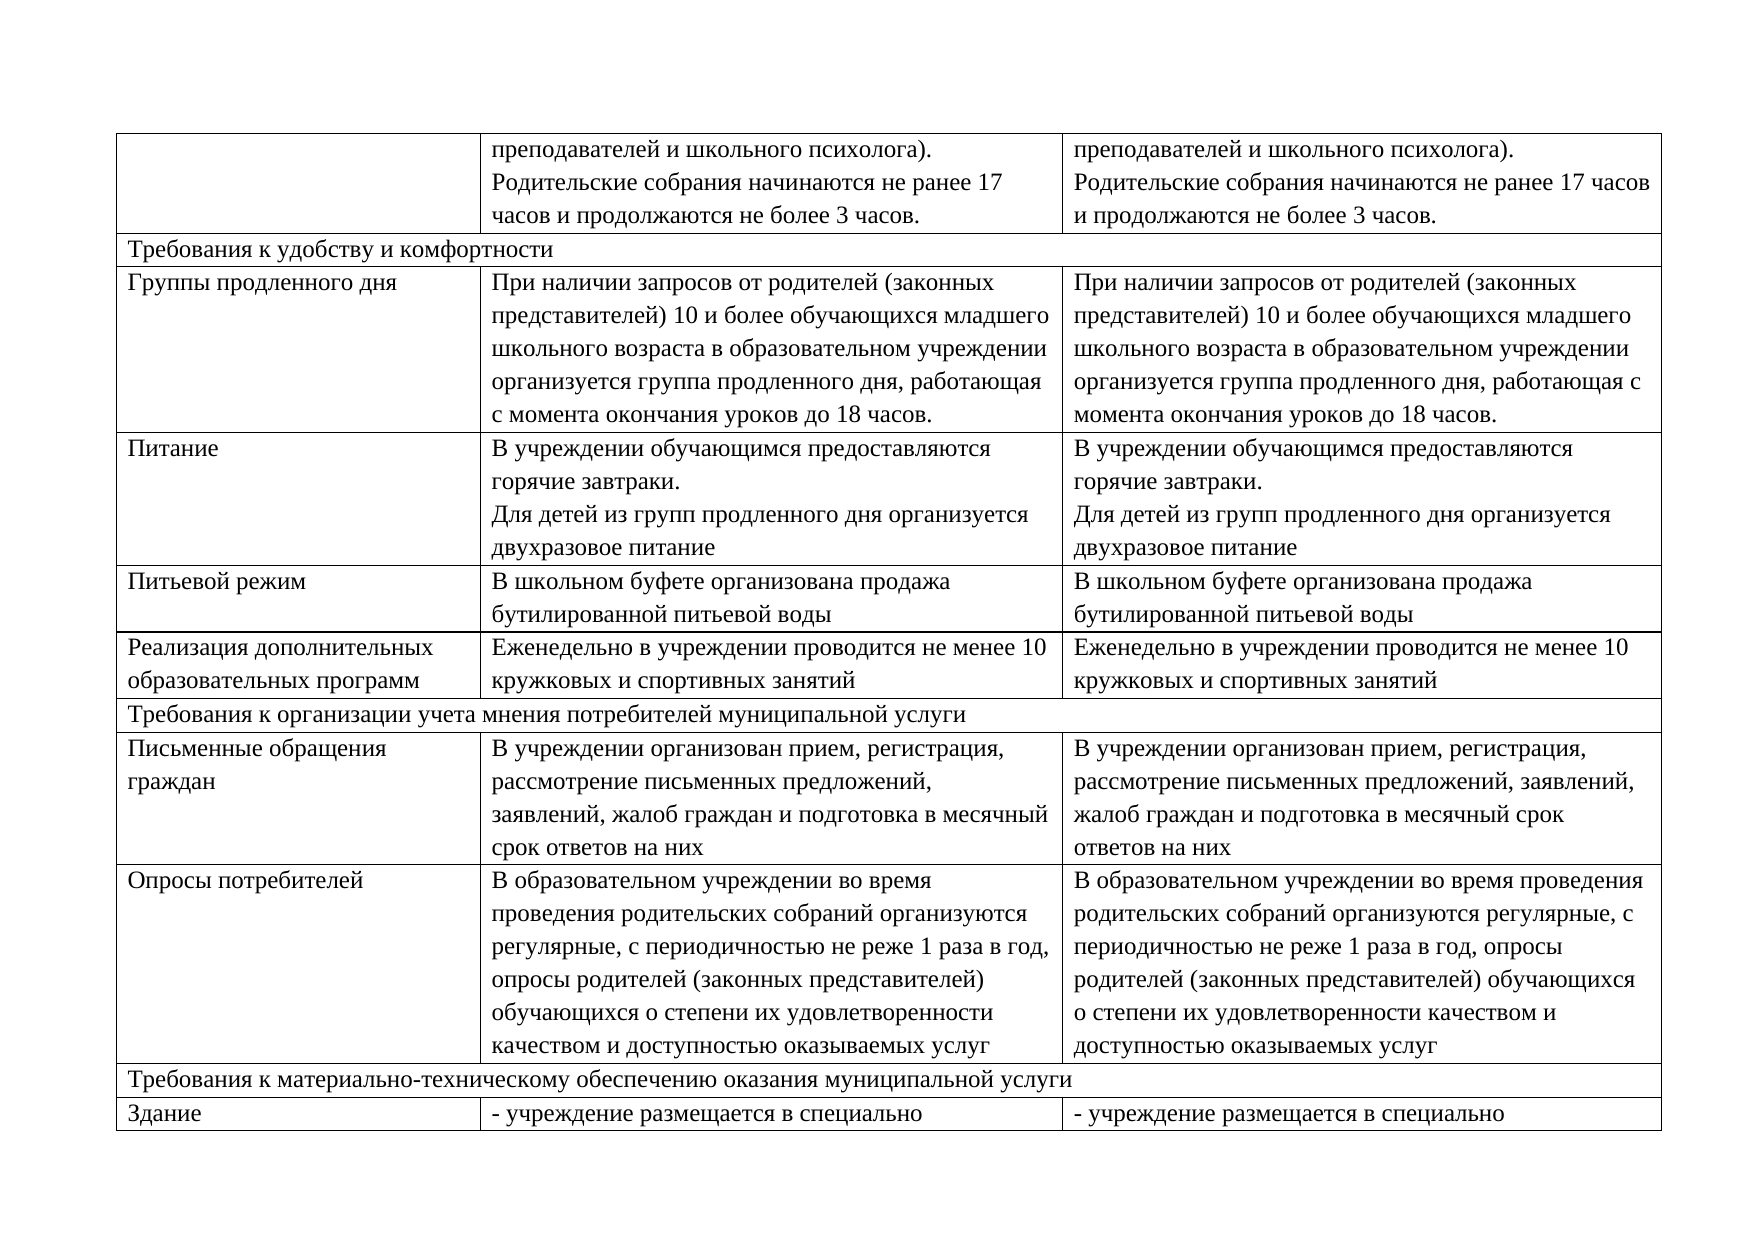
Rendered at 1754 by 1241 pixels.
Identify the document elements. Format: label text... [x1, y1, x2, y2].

table_cell Реализация дополнительных образовательных программ [117, 633, 480, 698]
table_cell Питание [117, 433, 480, 565]
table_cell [1063, 1098, 1661, 1130]
table_cell Письменные обращения граждан [117, 733, 480, 864]
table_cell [117, 134, 480, 233]
table_cell В учреждении организован прием, регистрация, рассмотрение письменных предложений, заявлений, жалоб граждан и подготовка в месячный срок ответов на них [481, 733, 1062, 864]
table_cell Требования к удобству и комфортности [117, 234, 1661, 266]
table_cell В школьном буфете организована продажа бутилированной питьевой воды [1063, 566, 1661, 631]
table_cell Требования к материально-техническому обеспечению оказания муниципальной услуги [117, 1064, 1661, 1097]
table_cell В школьном буфете организована продажа бутилированной питьевой воды [481, 566, 1062, 631]
table_cell Требования к организации учета мнения потребителей муниципальной услуги [117, 699, 1661, 732]
table_cell При наличии запросов от родителей (законных представителей) 10 и более обучающихся младшего школьного возраста в образовательном учреждении организуется группа продленного дня, работающая с момента окончания уроков до 18 часов. [481, 267, 1062, 432]
table_cell Еженедельно в учреждении проводится не менее 10 кружковых и спортивных занятий [1063, 633, 1661, 698]
table_cell Здание [117, 1098, 480, 1130]
table_cell В образовательном учреждении во время проведения родительских собраний организуются регулярные, с периодичностью не реже 1 раза в год, опросы родителей (законных представителей) обучающихся о степени их удовлетворенности качеством и доступностью оказываемых услуг [1063, 865, 1661, 1063]
table_cell В учреждении организован прием, регистрация, рассмотрение письменных предложений, заявлений, жалоб граждан и подготовка в месячный срок ответов на них [1063, 733, 1661, 864]
table_cell При наличии запросов от родителей (законных представителей) 10 и более обучающихся младшего школьного возраста в образовательном учреждении организуется группа продленного дня, работающая с момента окончания уроков до 18 часов. [1063, 267, 1661, 432]
table_cell Еженедельно в учреждении проводится не менее 10 кружковых и спортивных занятий [481, 633, 1062, 698]
table_cell В учреждении обучающимся предоставляются горячие завтраки. Для детей из групп продленного дня организуется двухразовое питание [1063, 433, 1661, 565]
table_cell В учреждении обучающимся предоставляются горячие завтраки. Для детей из групп продленного дня организуется двухразовое питание [481, 433, 1062, 565]
table_cell В образовательном учреждении во время проведения родительских собраний организуются регулярные, с периодичностью не реже 1 раза в год, опросы родителей (законных представителей) обучающихся о степени их удовлетворенности качеством и доступностью оказываемых услуг [481, 865, 1062, 1063]
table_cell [1063, 134, 1661, 233]
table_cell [481, 1098, 1062, 1130]
table_cell Группы продленного дня [117, 267, 480, 432]
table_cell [481, 134, 1062, 233]
table_cell Питьевой режим [117, 566, 480, 631]
table_cell Опросы потребителей [117, 865, 480, 1063]
